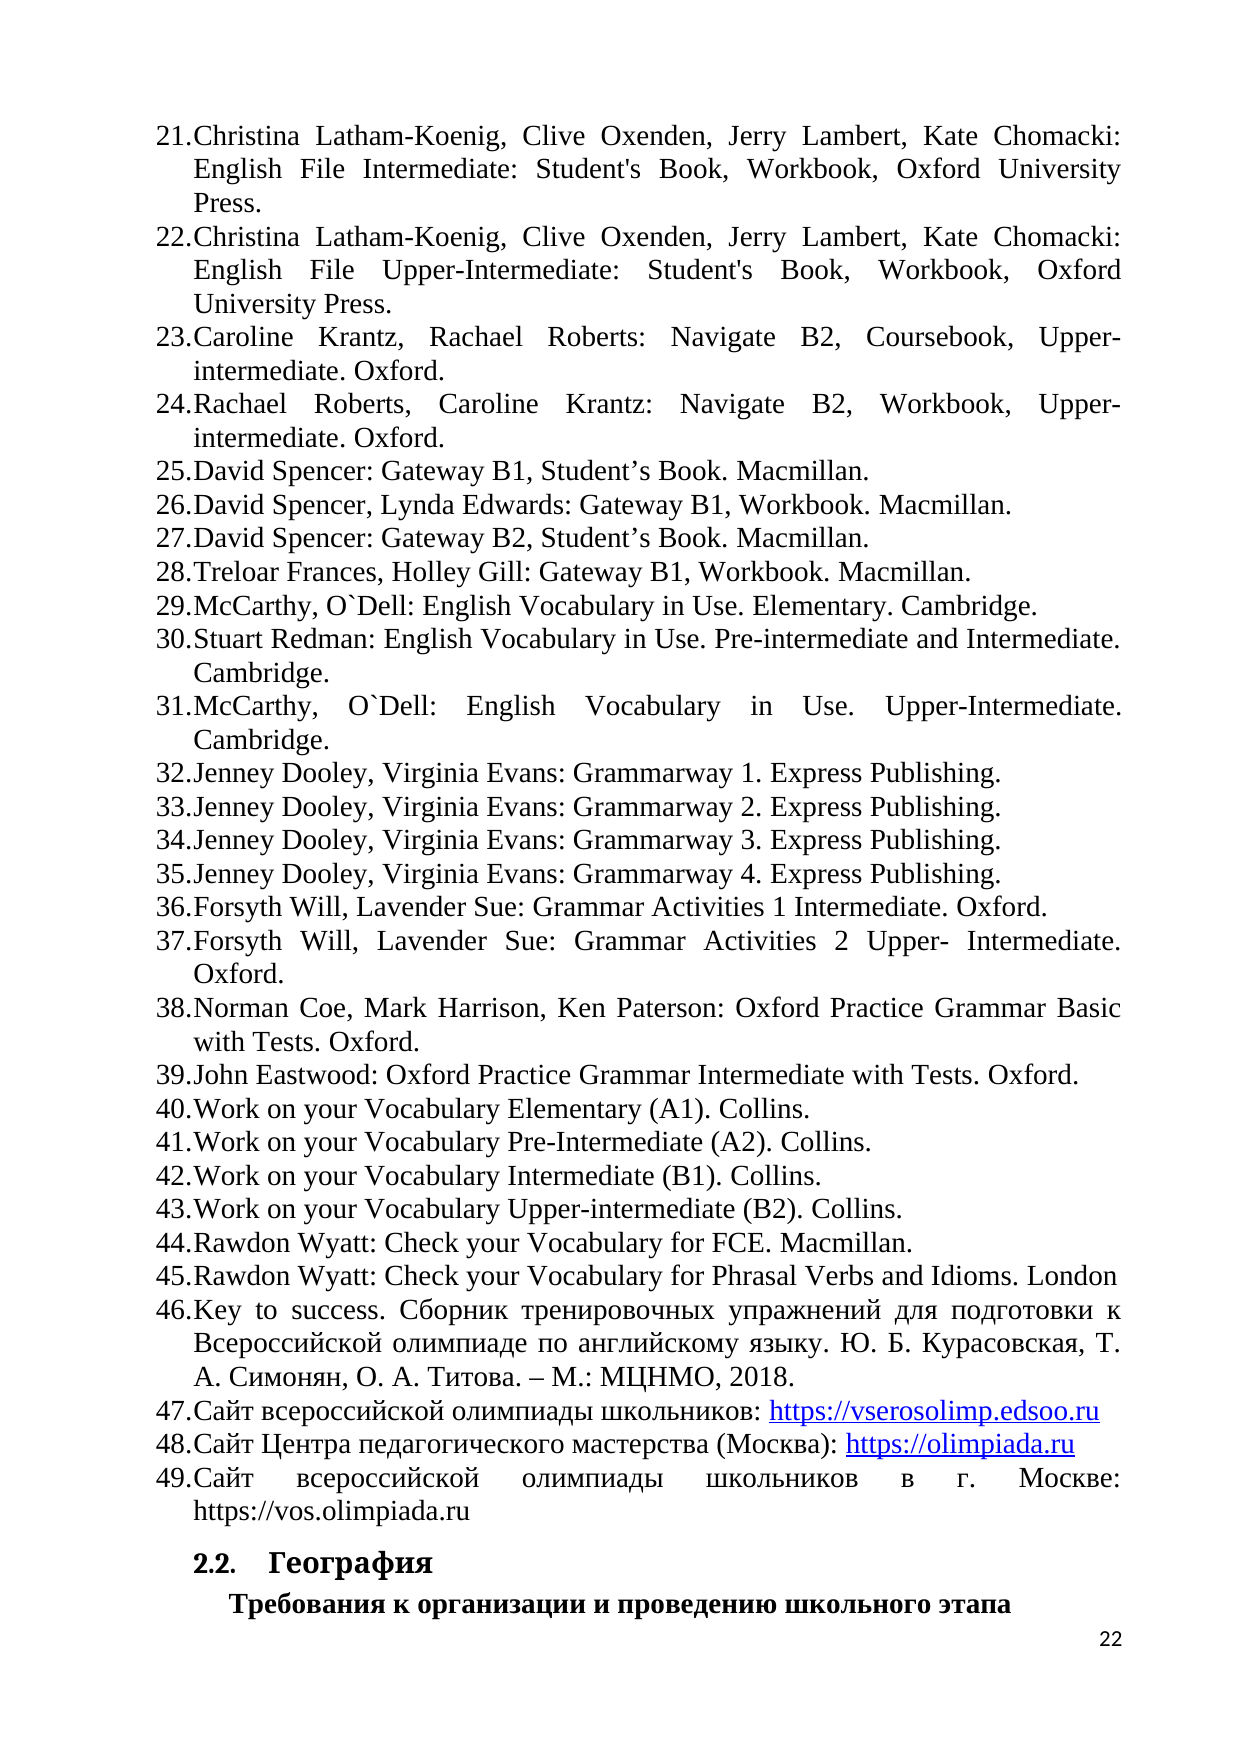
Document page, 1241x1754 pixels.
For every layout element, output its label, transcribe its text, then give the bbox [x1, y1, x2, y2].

subtitle География [193, 1548, 1122, 1581]
list Work on your Vocabulary Elementary (A1). Collins. [156, 1091, 1122, 1124]
list Christina Latham-Koenig, Clive Oxenden, Jerry Lambert, Kate Chomacki: English File Intermediate: Student's Book, Workbook, Oxford University Press. [156, 118, 1122, 219]
list Jenney Dooley, Virginia Evans: Grammarway 1. Express Publishing. [156, 755, 1122, 789]
list Rawdon Wyatt: Check your Vocabulary for FCE. Macmillan. [156, 1225, 1122, 1258]
list Key to success. Сборник тренировочных упражнений для подготовки к Всероссийской олимпиаде по английскому языку. Ю. Б. Курасовская, Т. А. Симонян, О. А. Титова. – М.: МЦНМО, 2018. [156, 1292, 1122, 1393]
list David Spencer, Lynda Edwards: Gateway B1, Workbook. Macmillan. [156, 487, 1122, 521]
list Work on your Vocabulary Pre-Intermediate (A2). Collins. [156, 1124, 1122, 1158]
list Jenney Dooley, Virginia Evans: Grammarway 3. Express Publishing. [156, 822, 1122, 856]
list Сайт Центра педагогического мастерства (Москва): https://olimpiada.ru [156, 1426, 1122, 1460]
list Treloar Frances, Holley Gill: Gateway B1, Workbook. Macmillan. [156, 554, 1122, 588]
list Сайт всероссийской олимпиады школьников: https://vserosolimp.edsoo.ru [156, 1393, 1122, 1426]
list Christina Latham-Koenig, Clive Oxenden, Jerry Lambert, Kate Chomacki: English File Upper-Intermediate: Student's Book, Workbook, Oxford University Press. [156, 219, 1122, 319]
list David Spencer: Gateway B2, Student’s Book. Macmillan. [156, 521, 1122, 554]
list Forsyth Will, Lavender Sue: Grammar Activities 2 Upper- Intermediate. Oxford. [156, 923, 1122, 990]
list McCarthy, O`Dell: English Vocabulary in Use. Elementary. Cambridge. [156, 588, 1122, 621]
list Jenney Dooley, Virginia Evans: Grammarway 4. Express Publishing. [156, 856, 1122, 889]
list Forsyth Will, Lavender Sue: Grammar Activities 1 Intermediate. Oxford. [156, 889, 1122, 923]
text Требования к организации и проведению школьного этапа [118, 1586, 1122, 1620]
list Caroline Krantz, Rachael Roberts: Navigate B2, Coursebook, Upper-intermediate. Oxford. [156, 319, 1122, 386]
list Rawdon Wyatt: Check your Vocabulary for Phrasal Verbs and Idioms. London [156, 1258, 1122, 1292]
list Work on your Vocabulary Upper-intermediate (B2). Collins. [156, 1191, 1122, 1225]
list John Eastwood: Oxford Practice Grammar Intermediate with Tests. Oxford. [156, 1057, 1122, 1091]
list McCarthy, O`Dell: English Vocabulary in Use. Upper-Intermediate. Cambridge. [156, 688, 1122, 755]
list Norman Coe, Mark Harrison, Ken Paterson: Oxford Practice Grammar Basic with Tests. Oxford. [156, 990, 1122, 1057]
list Rachael Roberts, Caroline Krantz: Navigate B2, Workbook, Upper-intermediate. Oxford. [156, 386, 1122, 453]
list Stuart Redman: English Vocabulary in Use. Pre-intermediate and Intermediate. Cambridge. [156, 621, 1122, 688]
list Сайт всероссийской олимпиады школьников в г. Москве: https://vos.olimpiada.ru [156, 1460, 1122, 1527]
list Jenney Dooley, Virginia Evans: Grammarway 2. Express Publishing. [156, 789, 1122, 822]
list David Spencer: Gateway B1, Student’s Book. Macmillan. [156, 453, 1122, 487]
list Work on your Vocabulary Intermediate (B1). Collins. [156, 1158, 1122, 1191]
